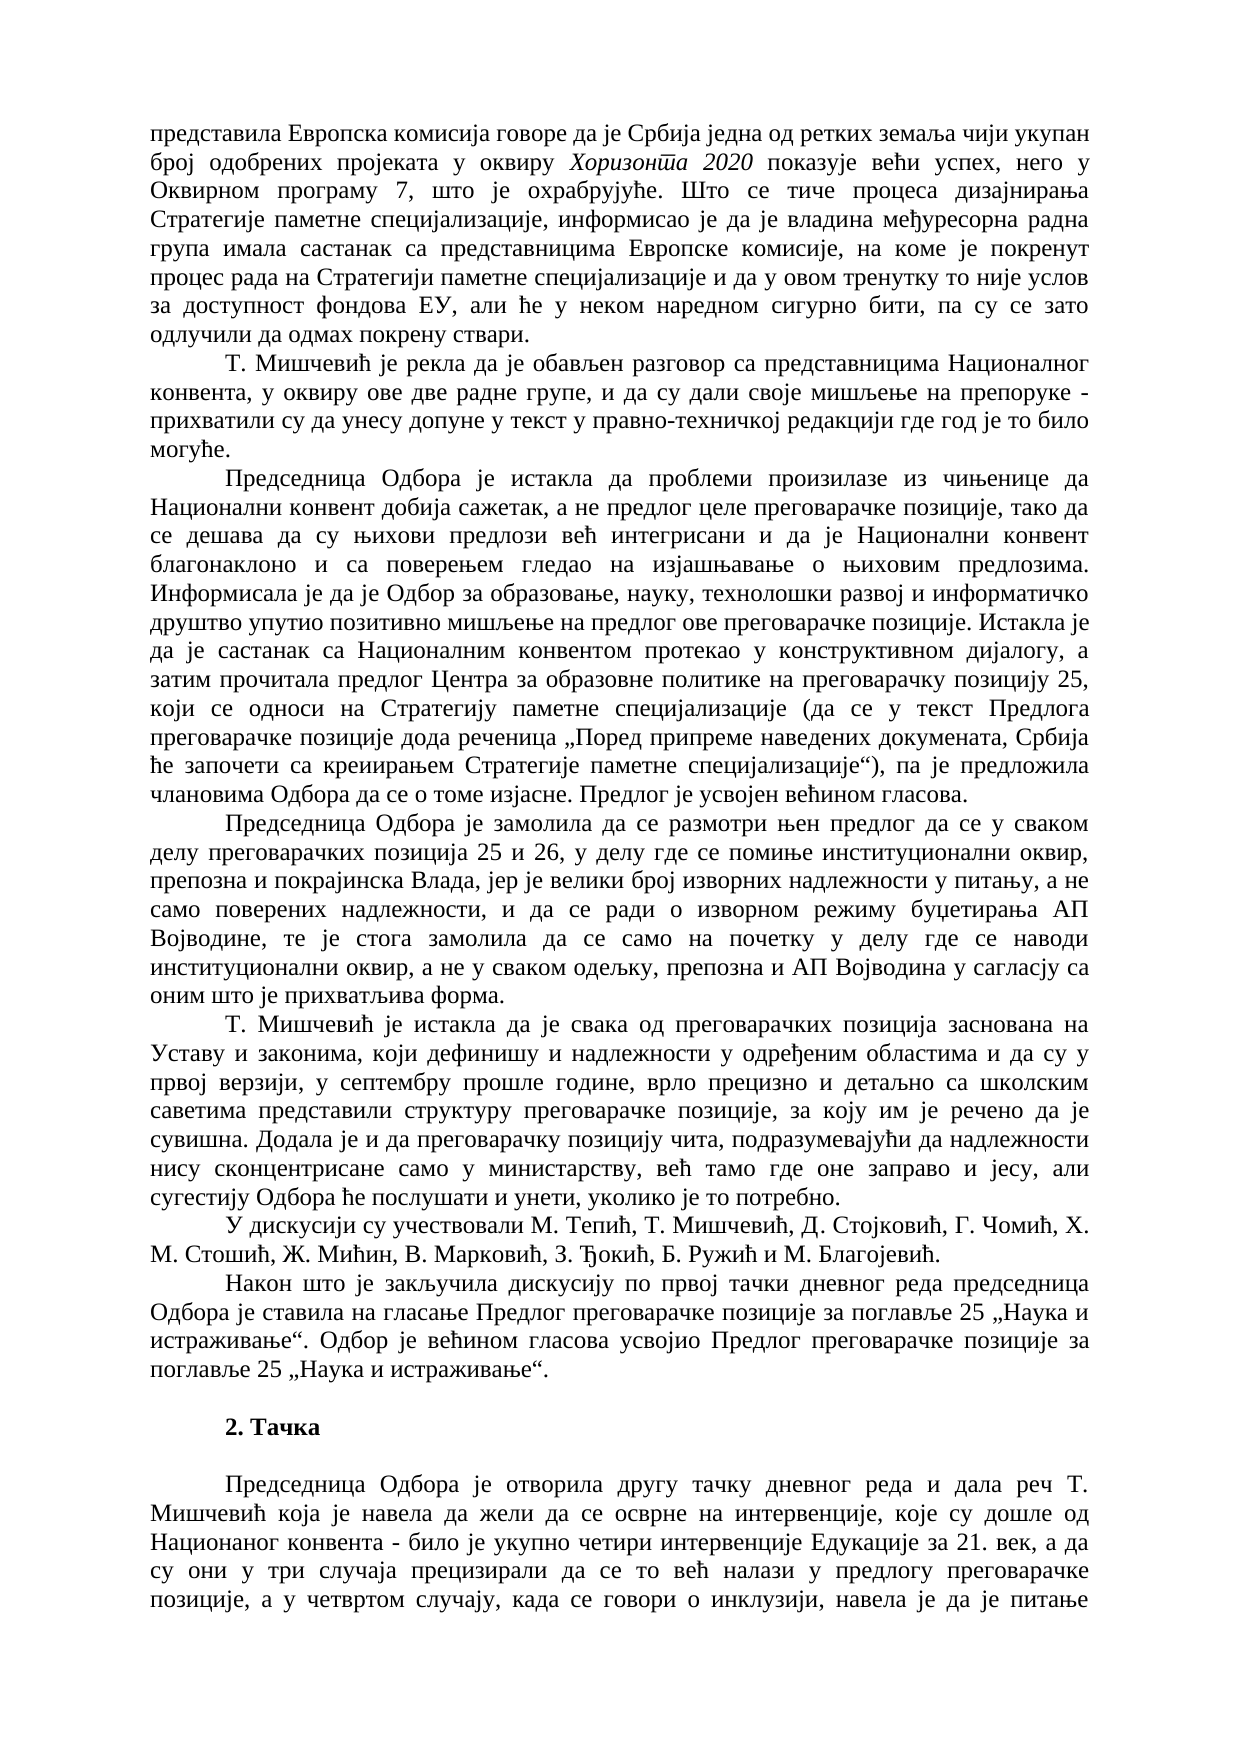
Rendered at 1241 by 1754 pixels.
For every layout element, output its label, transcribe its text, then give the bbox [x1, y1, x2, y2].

text Након што је закључила дискусију по првој тачки дневног реда председница Одбора је ставила на гласање Предлог преговарачке позиције за поглавље 25 „Наука и истраживање“. Одбор је већином гласова усвојио Предлог преговарачке позиције за поглавље 25 „Наука и истраживање“. [150, 1268, 1090, 1383]
text Председница Одбора је замолила да се размотри њен предлог да се у сваком делу преговарачких позиција 25 и 26, у делу где се помиње институционални оквир, препозна и покрајинска Влада, јер је велики број изворних надлежности у питању, а не само поверених надлежности, и да се ради о изворном режиму буџетирања АП Војводине, те је стога замолила да се само на почетку у делу где се наводи институционални оквир, а не у сваком одељку, препозна и АП Војводина у сагласју са оним што је прихватљива форма. [150, 808, 1090, 1009]
text 2. Тачка [150, 1412, 1090, 1441]
text Председница Одбора је истакла да проблеми произилазе из чињенице да Национални конвент добија сажетак, а не предлог целе преговарачке позиције, тако да се дешава да су њихови предлози већ интегрисани и да је Национални конвент благонаклоно и са поверењем гледао на изјашњавање о њиховим предлозима. Информисала је да је Одбор за образовање, науку, технолошки развој и информатичко друштво упутио позитивно мишљење на предлог ове преговарачке позиције. Истакла је да је састанак са Националним конвентом протекао у конструктивном дијалогу, а затим прочитала предлог Центра за образовне политике на преговарачку позицију 25, који се односи на Стратегију паметне специјализације (да се у текст Предлога преговарачке позиције дода реченица „Поред припреме наведених докумената, Србија ће започети са креиирањем Стратегије паметне специјализације“), па је предложила члановима Одбора да се о томе изјасне. Предлог је усвојен већином гласова. [150, 463, 1090, 808]
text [150, 118, 1090, 348]
text Т. Мишчевић је истакла да је свака од преговарачких позиција заснована на Уставу и законима, који дефинишу и надлежности у одређеним областима и да су у првој верзији, у септембру прошле године, врло прецизно и детаљно са школским саветима представили структуру преговарачке позиције, за коју им је речено да је сувишна. Додала је и да преговарачку позицију чита, подразумевајући да надлежности нису сконцентрисане само у министарству, већ тамо где оне заправо и јесу, али сугестију Одбора ће послушати и унети, уколико је то потребно. [150, 1009, 1090, 1211]
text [150, 1469, 1090, 1613]
text У дискусији су учествовали М. Тепић, Т. Мишчевић, Д. Стојковић, Г. Чомић, Х. М. Стошић, Ж. Мићин, В. Марковић, З. Ђокић, Б. Ружић и М. Благојевић. [150, 1211, 1090, 1268]
text Т. Мишчевић је рекла да је обављен разговор са представницима Националног конвента, у оквиру ове две радне групе, и да су дали своје мишљење на препоруке - прихватили су да унесу допуне у текст у правно-техничкој редакцији где год је то било могуће. [150, 348, 1090, 463]
